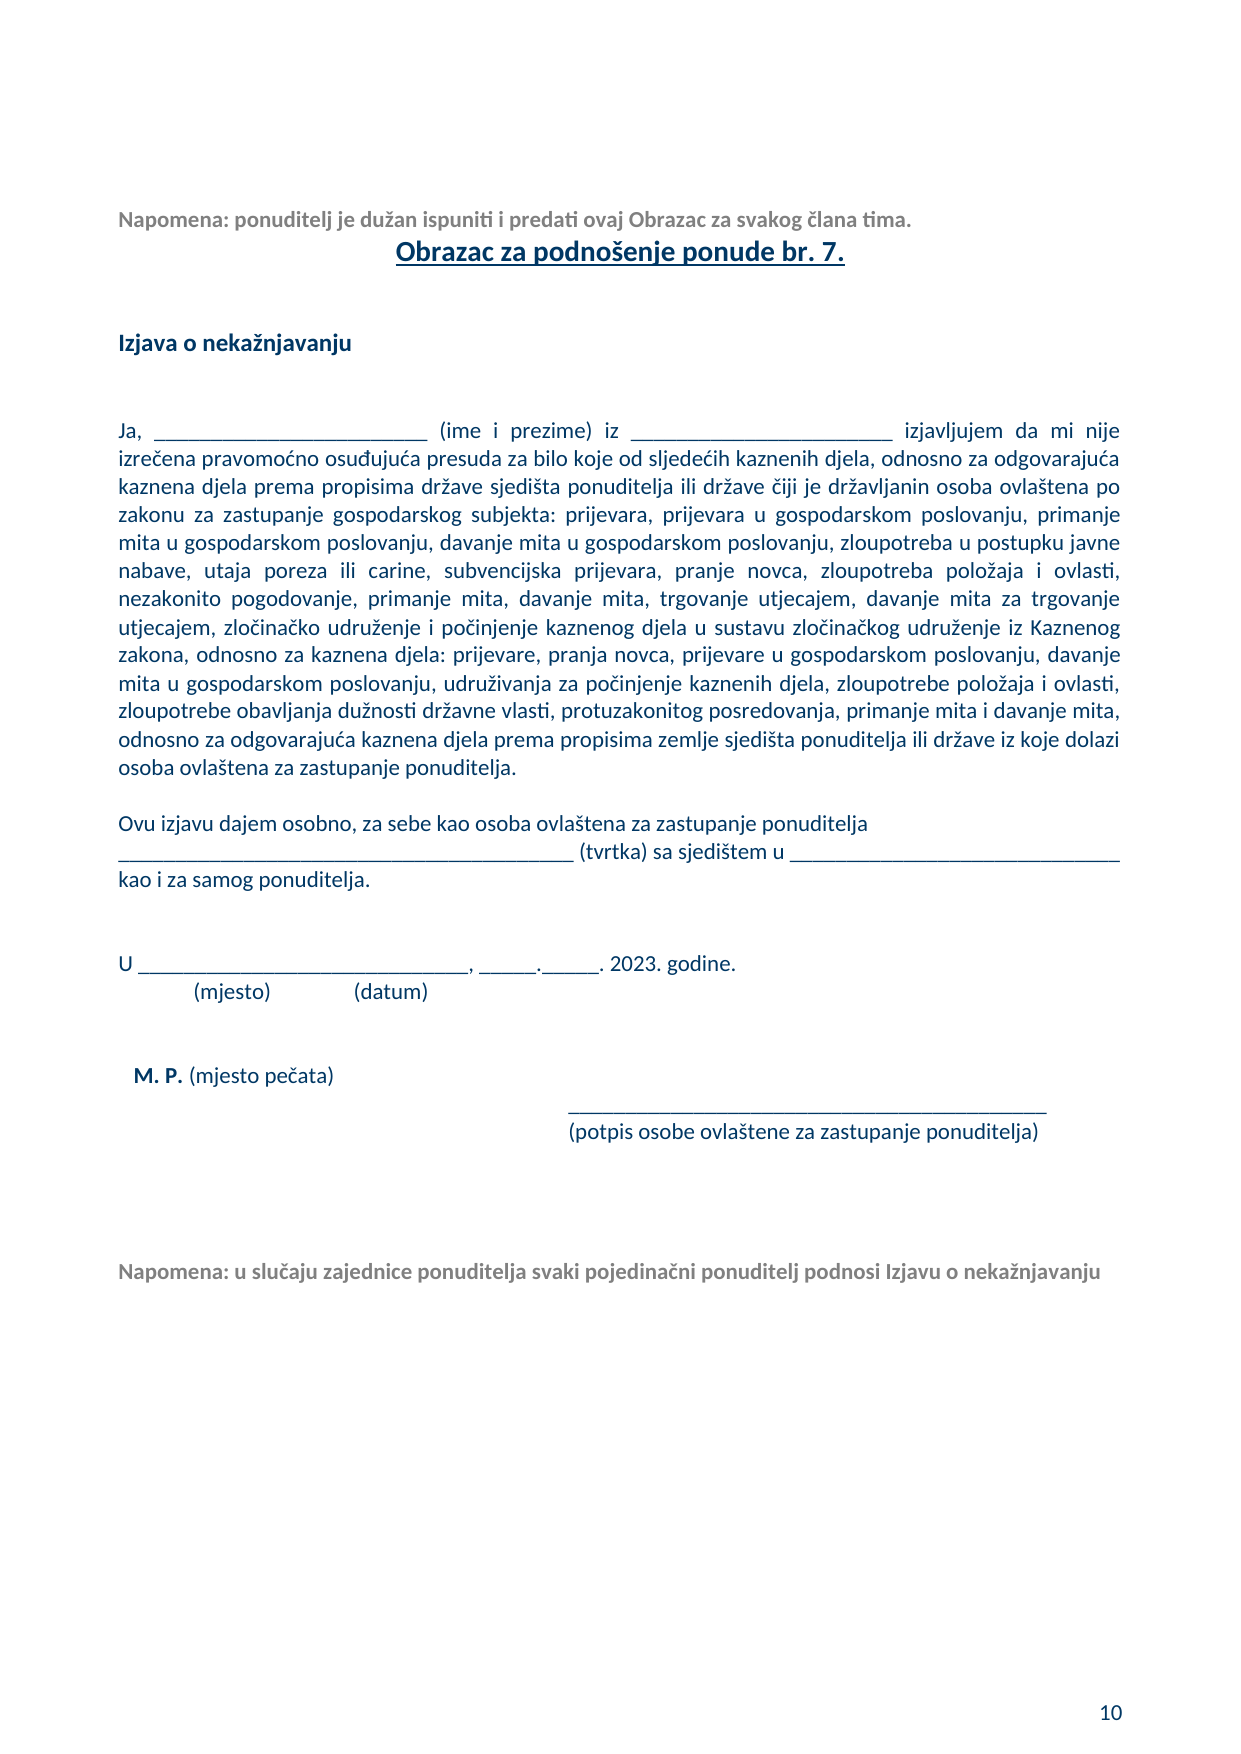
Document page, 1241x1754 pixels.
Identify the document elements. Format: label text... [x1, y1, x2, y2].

text Izjava o nekažnjavanju [118, 327, 1122, 358]
text (potpis osobe ovlaštene za zastupanje ponuditelja) [118, 1117, 1122, 1145]
text Napomena: ponuditelj je dužan ispuniti i predati ovaj Obrazac za svakog člana tima. [118, 205, 1122, 233]
text M. P. (mjesto pečata) [118, 1061, 1122, 1089]
text Ovu izjavu dajem osobno, za sebe kao osoba ovlaštena za zastupanje ponuditelja ________________________________________ (tvrtka) sa sjedištem u _____________________________ kao i za samog ponuditelja. [118, 809, 1122, 893]
text Ja, ________________________ (ime i prezime) iz _______________________ izjavljujem da mi nije izrečena pravomoćno osuđujuća presuda za bilo koje od sljedećih kaznenih djela, odnosno za odgovarajuća kaznena djela prema propisima države sjedišta ponuditelja ili države čiji je državljanin osoba ovlaštena po zakonu za zastupanje gospodarskog subjekta: prijevara, prijevara u gospodarskom poslovanju, primanje mita u gospodarskom poslovanju, davanje mita u gospodarskom poslovanju, zloupotreba u postupku javne nabave, utaja poreza ili carine, subvencijska prijevara, pranje novca, zloupotreba položaja i ovlasti, nezakonito pogodovanje, primanje mita, davanje mita, trgovanje utjecajem, davanje mita za trgovanje utjecajem, zločinačko udruženje i počinjenje kaznenog djela u sustavu zločinačkog udruženje iz Kaznenog zakona, odnosno za kaznena djela: prijevare, pranja novca, prijevare u gospodarskom poslovanju, davanje mita u gospodarskom poslovanju, udruživanja za počinjenje kaznenih djela, zloupotrebe položaja i ovlasti, zloupotrebe obavljanja dužnosti državne vlasti, protuzakonitog posredovanja, primanje mita i davanje mita, odnosno za odgovarajuća kaznena djela prema propisima zemlje sjedišta ponuditelja ili države iz koje dolazi osoba ovlaštena za zastupanje ponuditelja. [118, 416, 1122, 781]
text (mjesto) (datum) [118, 977, 1122, 1005]
text U _____________________________, _____._____. 2023. godine. [118, 949, 1122, 977]
text __________________________________________ [118, 1089, 1122, 1117]
text Napomena: u slučaju zajednice ponuditelja svaki pojedinačni ponuditelj podnosi Izjavu o nekažnjavanju [118, 1257, 1122, 1285]
text Obrazac za podnošenje ponude br. 7. [118, 233, 1122, 269]
